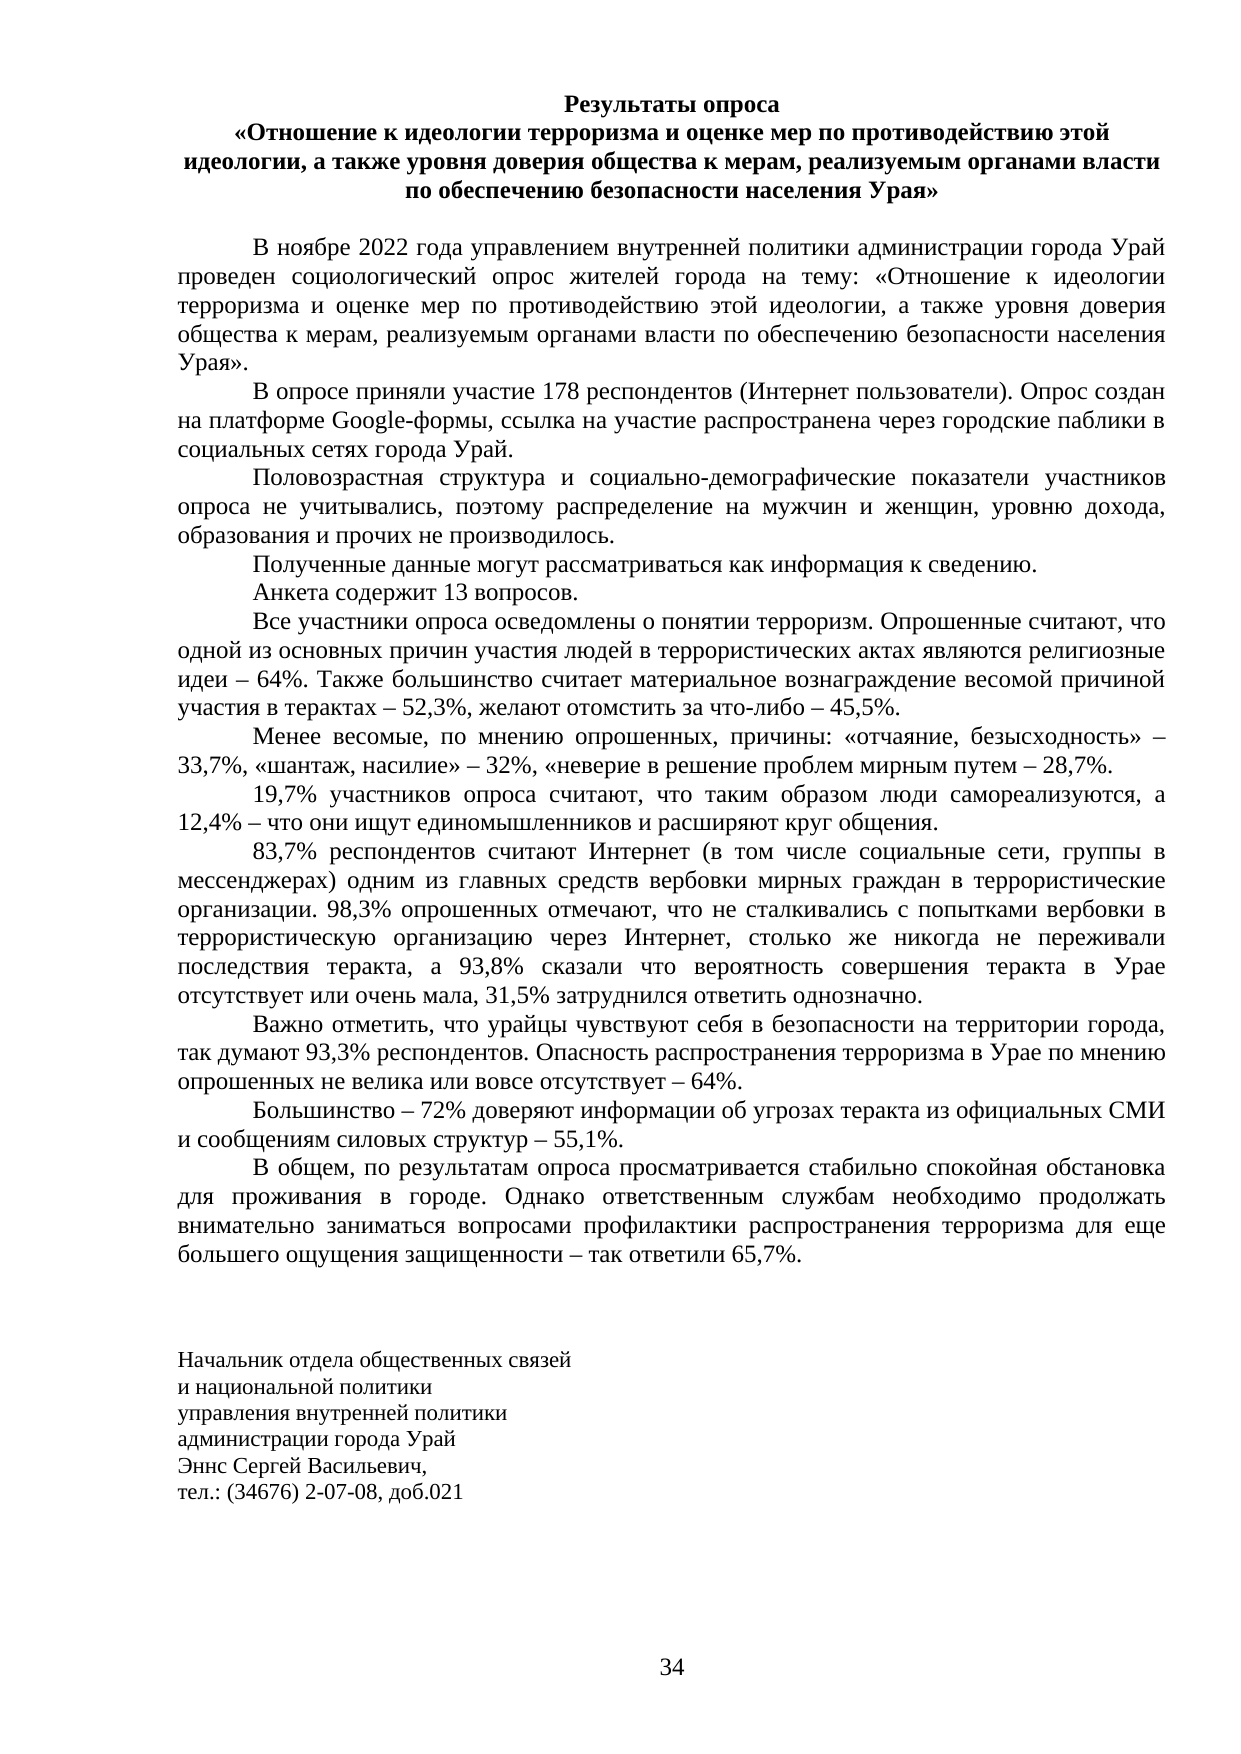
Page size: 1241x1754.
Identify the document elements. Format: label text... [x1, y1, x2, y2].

text Эннс Сергей Васильевич, [177, 1452, 1167, 1478]
text «Отношение к идеологии терроризма и оценке мер по противодействию этой идеологии, а также уровня доверия общества к мерам, реализуемым органами власти по обеспечению безопасности населения Урая» [177, 117, 1167, 204]
text и национальной политики [177, 1373, 1167, 1399]
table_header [166, 1478, 1167, 1648]
text Половозрастная структура и социально-демографические показатели участников опроса не учитывались, поэтому распределение на мужчин и женщин, уровню дохода, образования и прочих не производилось. [177, 462, 1167, 549]
text Полученные данные могут рассматриваться как информация к сведению. [177, 549, 1167, 577]
text Анкета содержит 13 вопросов. [177, 577, 1167, 606]
text управления внутренней политики [177, 1399, 1167, 1426]
text Менее весомые, по мнению опрошенных, причины: «отчаяние, безысходность» – 33,7%, «шантаж, насилие» – 32%, «неверие в решение проблем мирным путем – 28,7%. [177, 721, 1167, 779]
text Начальник отдела общественных связей [177, 1346, 1167, 1373]
text Большинство – 72% доверяют информации об угрозах теракта из официальных СМИ и сообщениям силовых структур – 55,1%. [177, 1095, 1167, 1152]
text Результаты опроса [177, 89, 1167, 117]
text В опросе приняли участие 178 респондентов (Интернет пользователи). Опрос создан на платформе Google-формы, ссылка на участие распространена через городские паблики в социальных сетях города Урай. [177, 376, 1167, 462]
text администрации города Урай [177, 1426, 1167, 1452]
text Важно отметить, что урайцы чувствуют себя в безопасности на территории города, так думают 93,3% респондентов. Опасность распространения терроризма в Урае по мнению опрошенных не велика или вовсе отсутствует – 64%. [177, 1009, 1167, 1095]
text 19,7% участников опроса считают, что таким образом люди самореализуются, а 12,4% – что они ищут единомышленников и расширяют круг общения. [177, 779, 1167, 836]
text Все участники опроса осведомлены о понятии терроризм. Опрошенные считают, что одной из основных причин участия людей в террористических актах являются религиозные идеи – 64%. Также большинство считает материальное вознаграждение весомой причиной участия в терактах – 52,3%, желают отомстить за что-либо – 45,5%. [177, 606, 1167, 721]
text 83,7% респондентов считают Интернет (в том числе социальные сети, группы в мессенджерах) одним из главных средств вербовки мирных граждан в террористические организации. 98,3% опрошенных отмечают, что не сталкивались с попытками вербовки в террористическую организацию через Интернет, столько же никогда не переживали последствия теракта, а 93,8% сказали что вероятность совершения теракта в Урае отсутствует или очень мала, 31,5% затруднился ответить однозначно. [177, 836, 1167, 1009]
text В общем, по результатам опроса просматривается стабильно спокойная обстановка для проживания в городе. Однако ответственным службам необходимо продолжать внимательно заниматься вопросами профилактики распространения терроризма для еще большего ощущения защищенности – так ответили 65,7%. [177, 1152, 1167, 1267]
text В ноябре 2022 года управлением внутренней политики администрации города Урай проведен социологический опрос жителей города на тему: «Отношение к идеологии терроризма и оценке мер по противодействию этой идеологии, а также уровня доверия общества к мерам, реализуемым органами власти по обеспечению безопасности населения Урая». [177, 232, 1167, 376]
